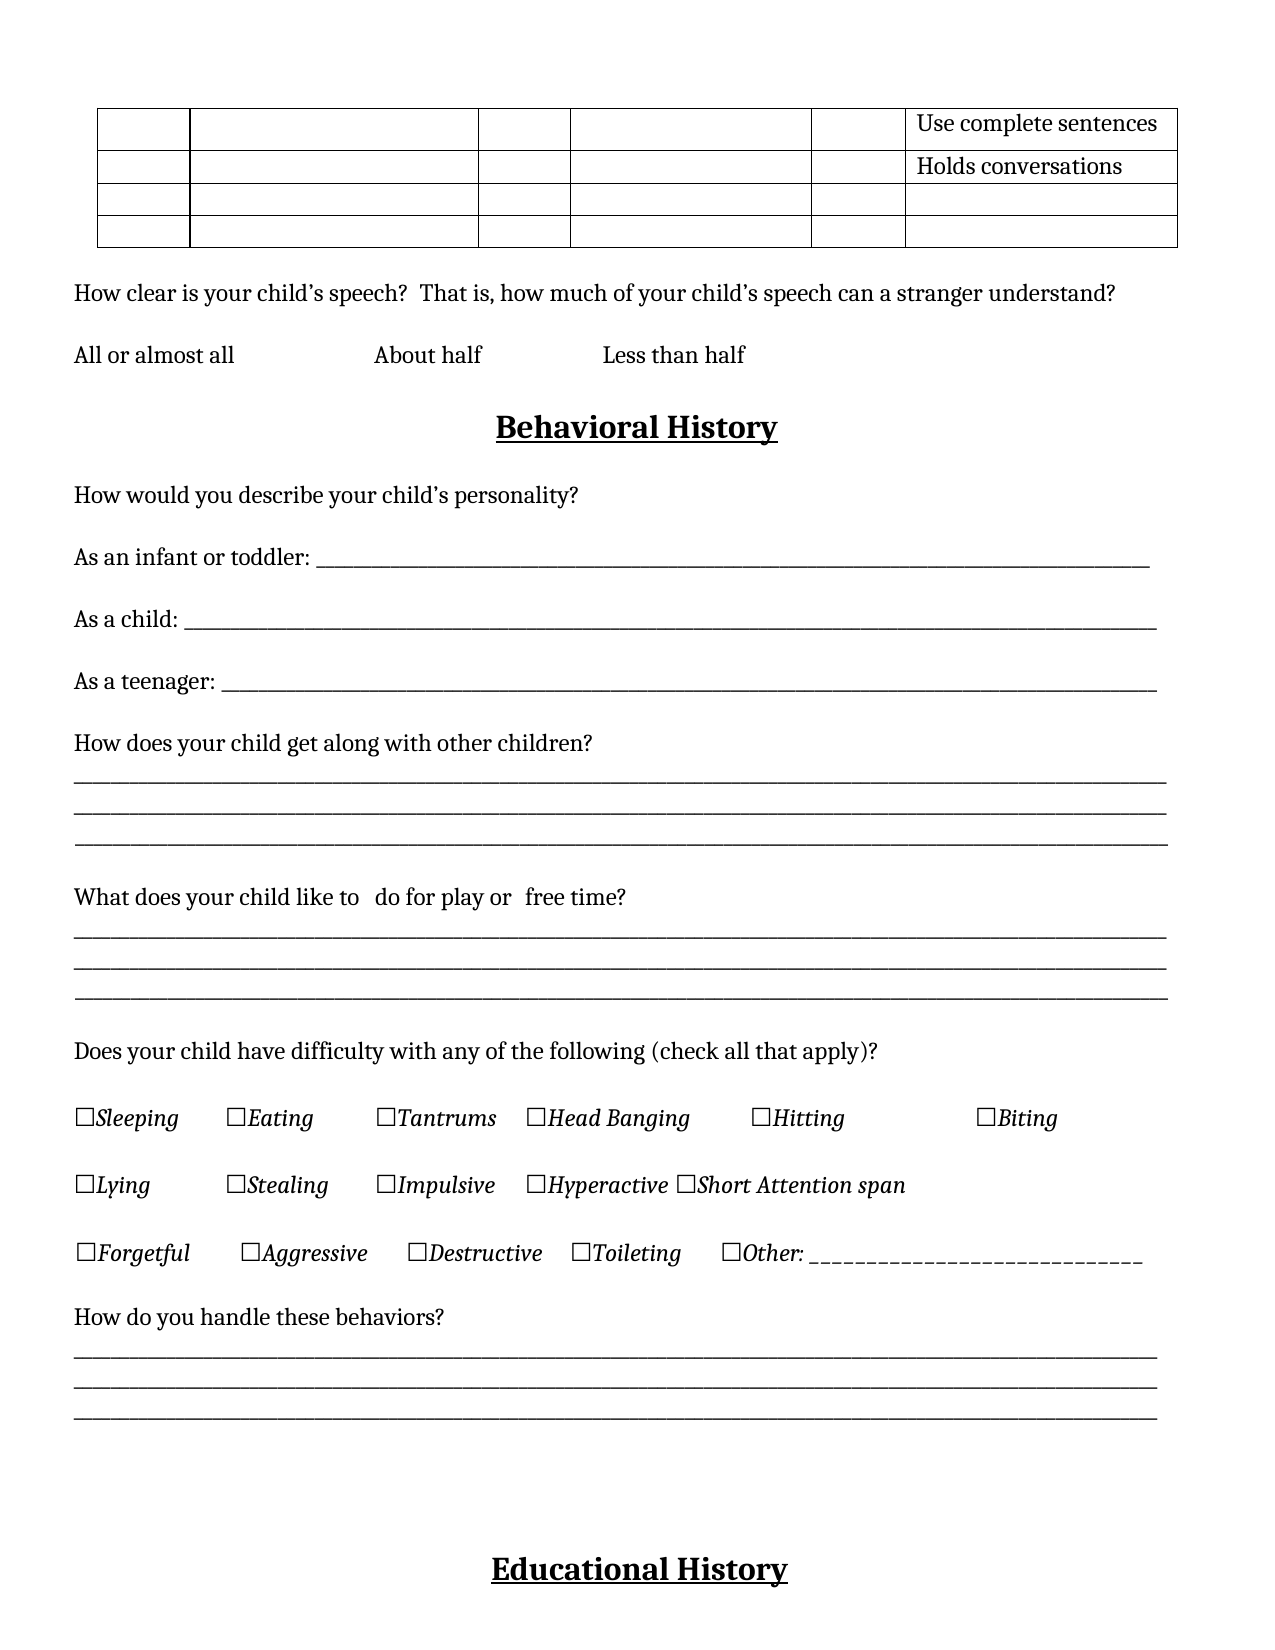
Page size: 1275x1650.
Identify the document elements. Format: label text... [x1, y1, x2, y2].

table_cell [191, 109, 478, 150]
text Does your child have difficulty with any of the following (check all that apply)? [73, 1037, 1200, 1066]
subtitle Behavioral History [73, 409, 1200, 447]
table_cell [98, 216, 189, 247]
text Lying Stealing Impulsive Hyperactive Short Attention span [73, 1167, 1200, 1201]
table_cell [812, 109, 905, 150]
text ______________________________________________________________________________________________________________________ [73, 914, 1200, 942]
text How do you handle these behaviors? [73, 1303, 1200, 1331]
table_cell [812, 151, 905, 183]
table_cell [98, 109, 189, 150]
text _____________________________________________________________________________________________________________________ [73, 1364, 1200, 1393]
table_cell [571, 151, 811, 183]
table_cell [812, 184, 905, 215]
table_cell [906, 216, 1177, 247]
text ______________________________________________________________________________________________________________________ [75, 975, 1200, 1004]
table_cell Holds conversations [906, 151, 1177, 183]
text As an infant or toddler: __________________________________________________________________________________________ [73, 543, 1200, 572]
text As a child: _________________________________________________________________________________________________________ [73, 605, 1200, 633]
text What does your child like to do for play or free time? [73, 883, 1200, 912]
table_cell [191, 184, 478, 215]
text _____________________________________________________________________________________________________________________ [73, 1333, 1200, 1362]
table_cell Use complete sentences [906, 109, 1177, 150]
table_cell [191, 151, 478, 183]
table_cell [98, 151, 189, 183]
text As a teenager: _____________________________________________________________________________________________________ [73, 667, 1200, 695]
table_cell [479, 151, 570, 183]
text _____________________________________________________________________________________________________________________ [73, 1395, 1200, 1424]
table_cell [812, 216, 905, 247]
table_cell [571, 216, 811, 247]
text Educational History [79, 1550, 1200, 1588]
text Sleeping Eating Tantrums Head Banging Hitting Biting [73, 1099, 1200, 1133]
table_cell [479, 184, 570, 215]
table_cell [98, 184, 189, 215]
text ______________________________________________________________________________________________________________________ [73, 790, 1200, 819]
text ______________________________________________________________________________________________________________________ [73, 759, 1200, 788]
table_cell [479, 216, 570, 247]
table_cell [906, 184, 1177, 215]
text ______________________________________________________________________________________________________________________ [73, 944, 1200, 973]
table_cell [191, 216, 478, 247]
table_cell [571, 109, 811, 150]
table_cell [479, 109, 570, 150]
text How clear is your child’s speech? That is, how much of your child’s speech can a stranger understand? [73, 279, 1200, 308]
text All or almost all About half Less than half [73, 341, 1200, 370]
text How does your child get along with other children? [73, 728, 1200, 757]
text ______________________________________________________________________________________________________________________ [75, 821, 1200, 850]
text How would you describe your child’s personality? [73, 481, 1200, 510]
subtitle Forgetful Aggressive Destructive Toileting Other: _____________________________ [75, 1235, 1200, 1269]
table_cell [571, 184, 811, 215]
